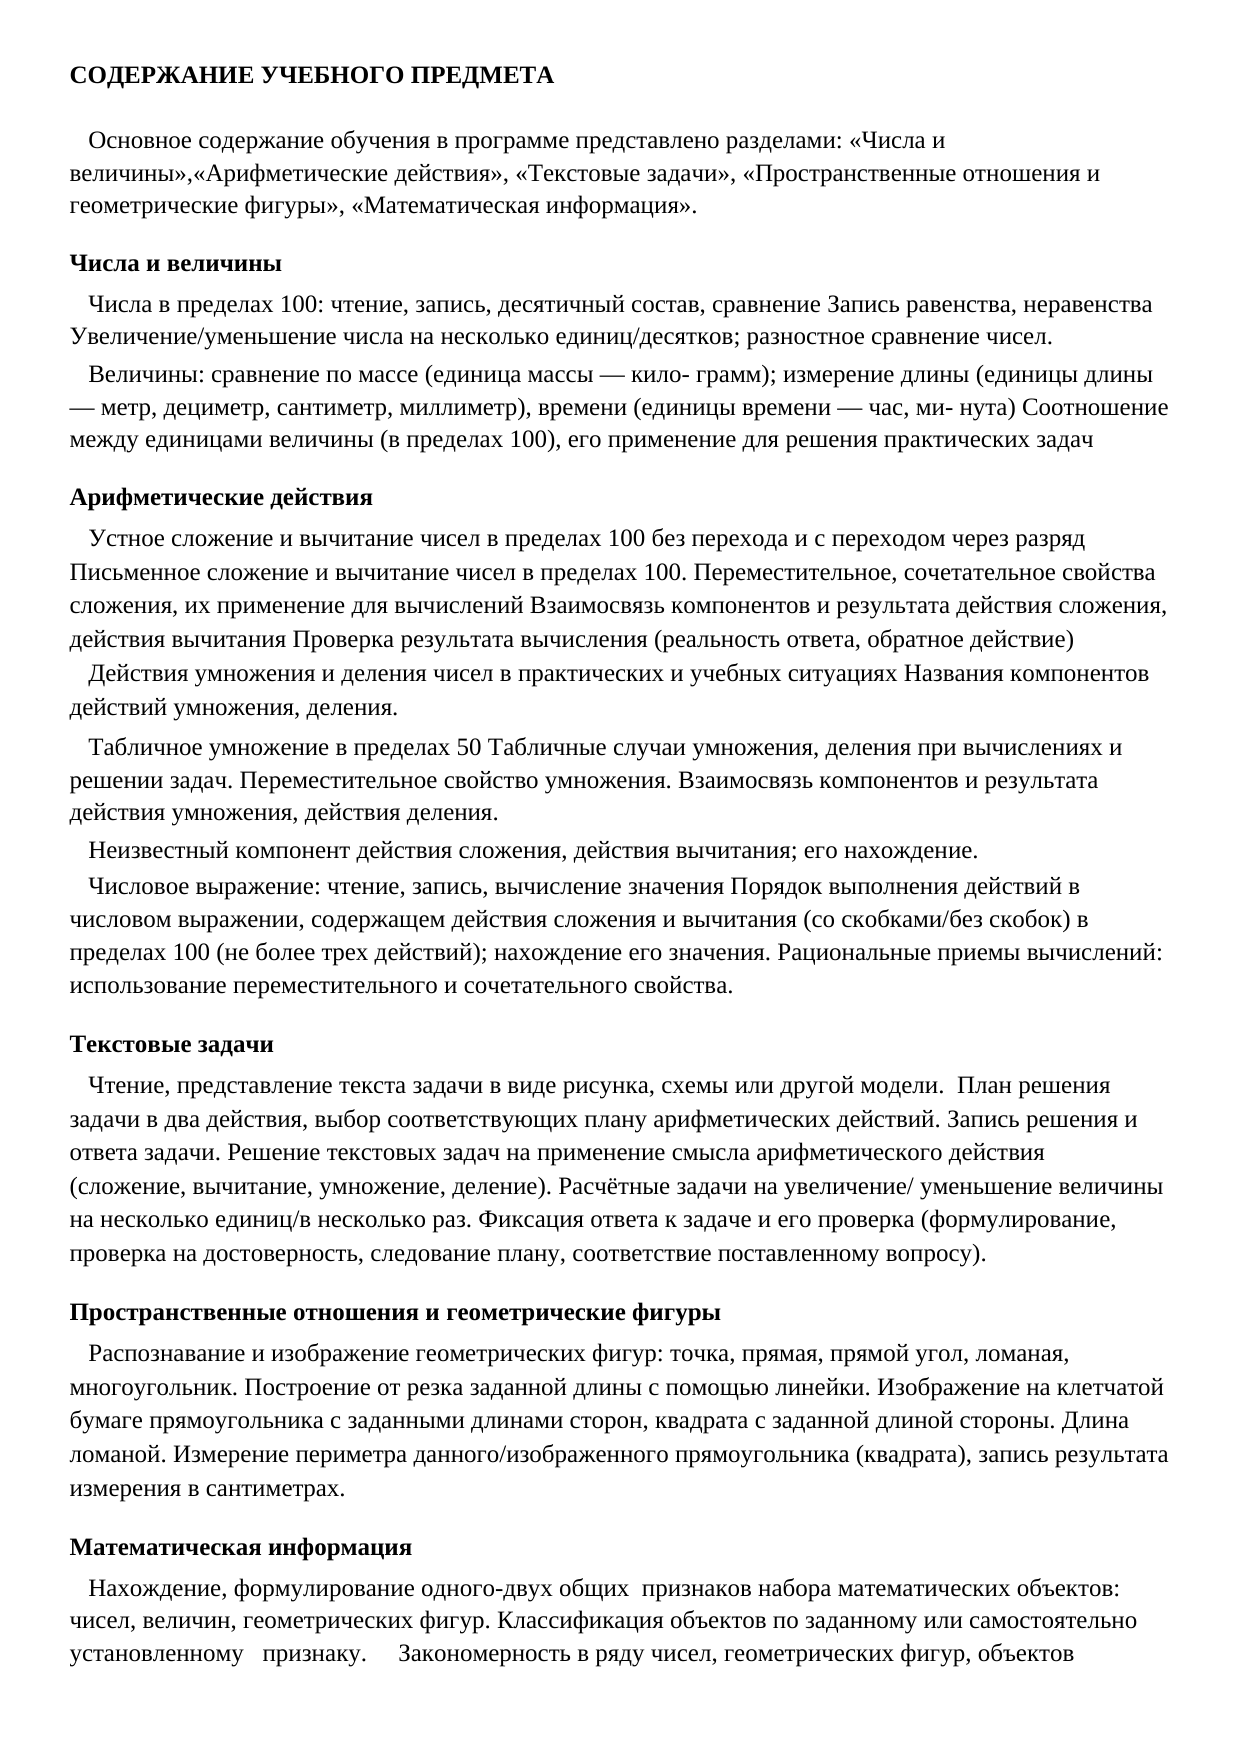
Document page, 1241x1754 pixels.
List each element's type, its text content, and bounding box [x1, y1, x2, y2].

text СОДЕРЖАНИЕ УЧЕБНОГО ПРЕДМЕТА [69, 62, 1172, 89]
text Устное сложение и вычитание чисел в пределах 100 без перехода и с переходом через разряд Письменное сложение и вычитание чисел в пределах 100. Переместительное, сочетательное свойства сложения, их применение для вычислений Взаимосвязь компонентов и результата действия сложения, действия вычитания Проверка результата вычисления (реальность ответа, обратное действие) Действия умножения и деления чисел в практических и учебных ситуациях Названия компонентов действий умножения, деления. [69, 523, 1172, 720]
text Математическая информация [69, 1533, 1172, 1561]
text Табличное умножение в пределах 50 Табличные случаи умножения, деления при вычислениях и решении задач. Переместительное свойство умножения. Взаимосвязь компонентов и результата действия умножения, действия деления. [69, 732, 1127, 826]
text Основное содержание обучения в программе представлено разделами: «Числа и величины»,«Арифметические действия», «Текстовые задачи», «Пространственные отношения и геометрические фигуры», «Математическая информация». [69, 125, 1157, 219]
text Нахождение, формулирование одного-двух общих признаков набора математических объектов: чисел, величин, геометрических фигур. Классификация объектов по заданному или самостоятельно установленному признаку. Закономерность в ряду чисел, геометрических фигур, объектов [69, 1573, 1157, 1667]
text Величины: сравнение по массе (единица массы — кило- грамм); измерение длины (единицы длины— метр, дециметр, сантиметр, миллиметр), времени (единицы времени — час, ми- нута) Соотношение между единицами величины (в пределах 100), его применение для решения практических задач [69, 359, 1172, 453]
text Числовое выражение: чтение, запись, вычисление значения Порядок выполнения действий в числовом выражении, содержащем действия сложения и вычитания (со скобками/без скобок) в пределах 100 (не более трех действий); нахождение его значения. Рациональные приемы вычислений: использование переместительного и сочетательного свойства. [69, 871, 1172, 999]
text Числа в пределах 100: чтение, запись, десятичный состав, сравнение Запись равенства, неравенства Увеличение/уменьшение числа на несколько единиц/десятков; разностное сравнение чисел. [69, 289, 1157, 349]
text Текстовые задачи [69, 1031, 1172, 1058]
text Числа и величины [69, 250, 1172, 277]
text Пространственные отношения и геометрические фигуры [69, 1299, 1172, 1326]
text Неизвестный компонент действия сложения, действия вычитания; его нахождение. [88, 837, 1172, 864]
text Чтение, представление текста задачи в виде рисунка, схемы или другой модели. План решения задачи в два действия, выбор соответствующих плану арифметических действий. Запись решения и ответа задачи. Решение текстовых задач на применение смысла арифметического действия (сложение, вычитание, умножение, деление). Расчётные задачи на увеличение/ уменьшение величины на несколько единиц/в несколько раз. Фиксация ответа к задаче и его проверка (формулирование, проверка на достоверность, следование плану, соответствие поставленному вопросу). [69, 1070, 1172, 1267]
text Распознавание и изображение геометрических фигур: точка, прямая, прямой угол, ломаная, многоугольник. Построение от резка заданной длины с помощью линейки. Изображение на клетчатой бумаге прямоугольника с заданными длинами сторон, квадрата с заданной длиной стороны. Длина ломаной. Измерение периметра данного/изображенного прямоугольника (квадрата), запись результата измерения в сантиметрах. [69, 1338, 1172, 1501]
text Арифметические действия [69, 484, 1172, 511]
